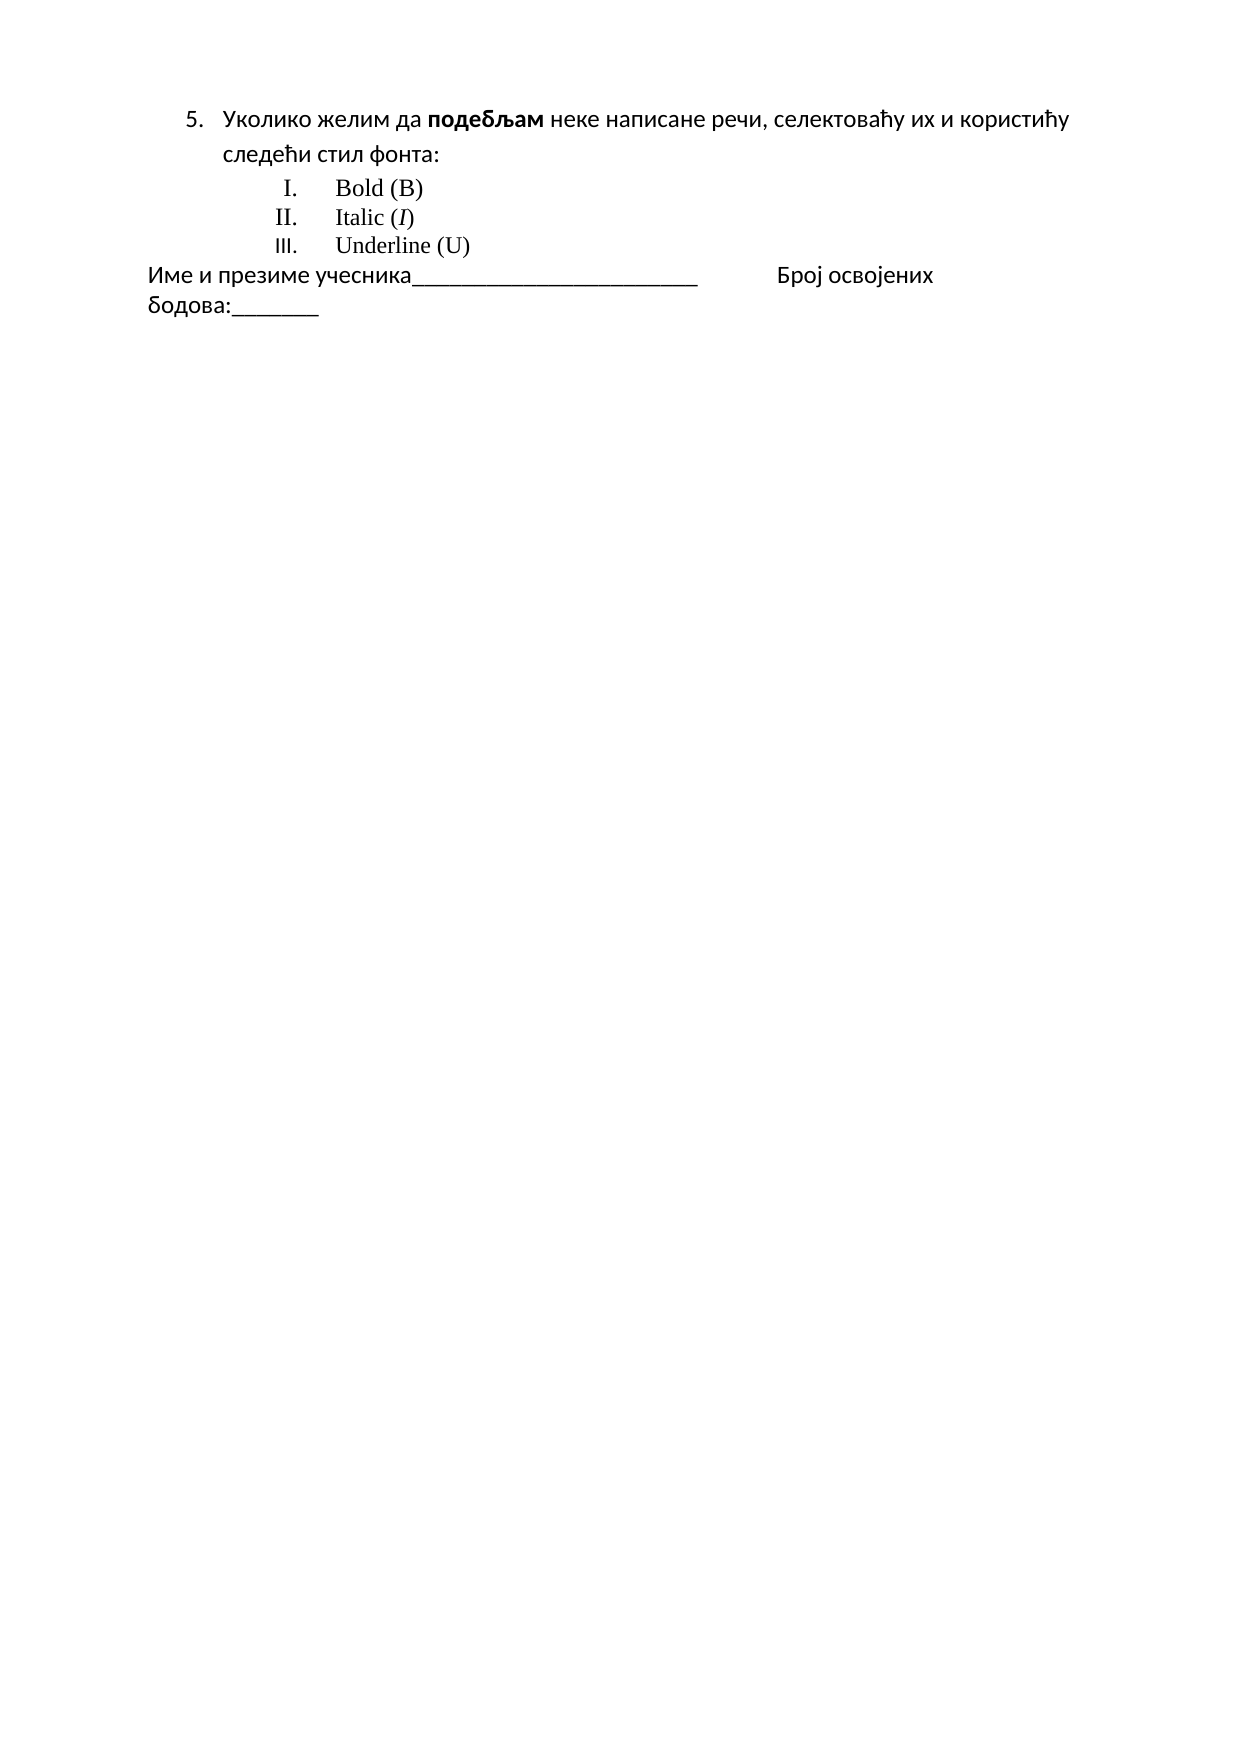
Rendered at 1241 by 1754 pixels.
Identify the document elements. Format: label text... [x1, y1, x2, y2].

list Bold (B) [298, 173, 1093, 202]
list Уколико желим да подебљам неке написане речи, селектоваћу их и користићу следећи стил фонта: [185, 103, 1093, 169]
list Italic (I) [298, 202, 1093, 231]
list Underline (U) [298, 231, 1093, 259]
text Име и презиме учесника_______________________ Број освојених бодова:_______ [148, 259, 1093, 320]
